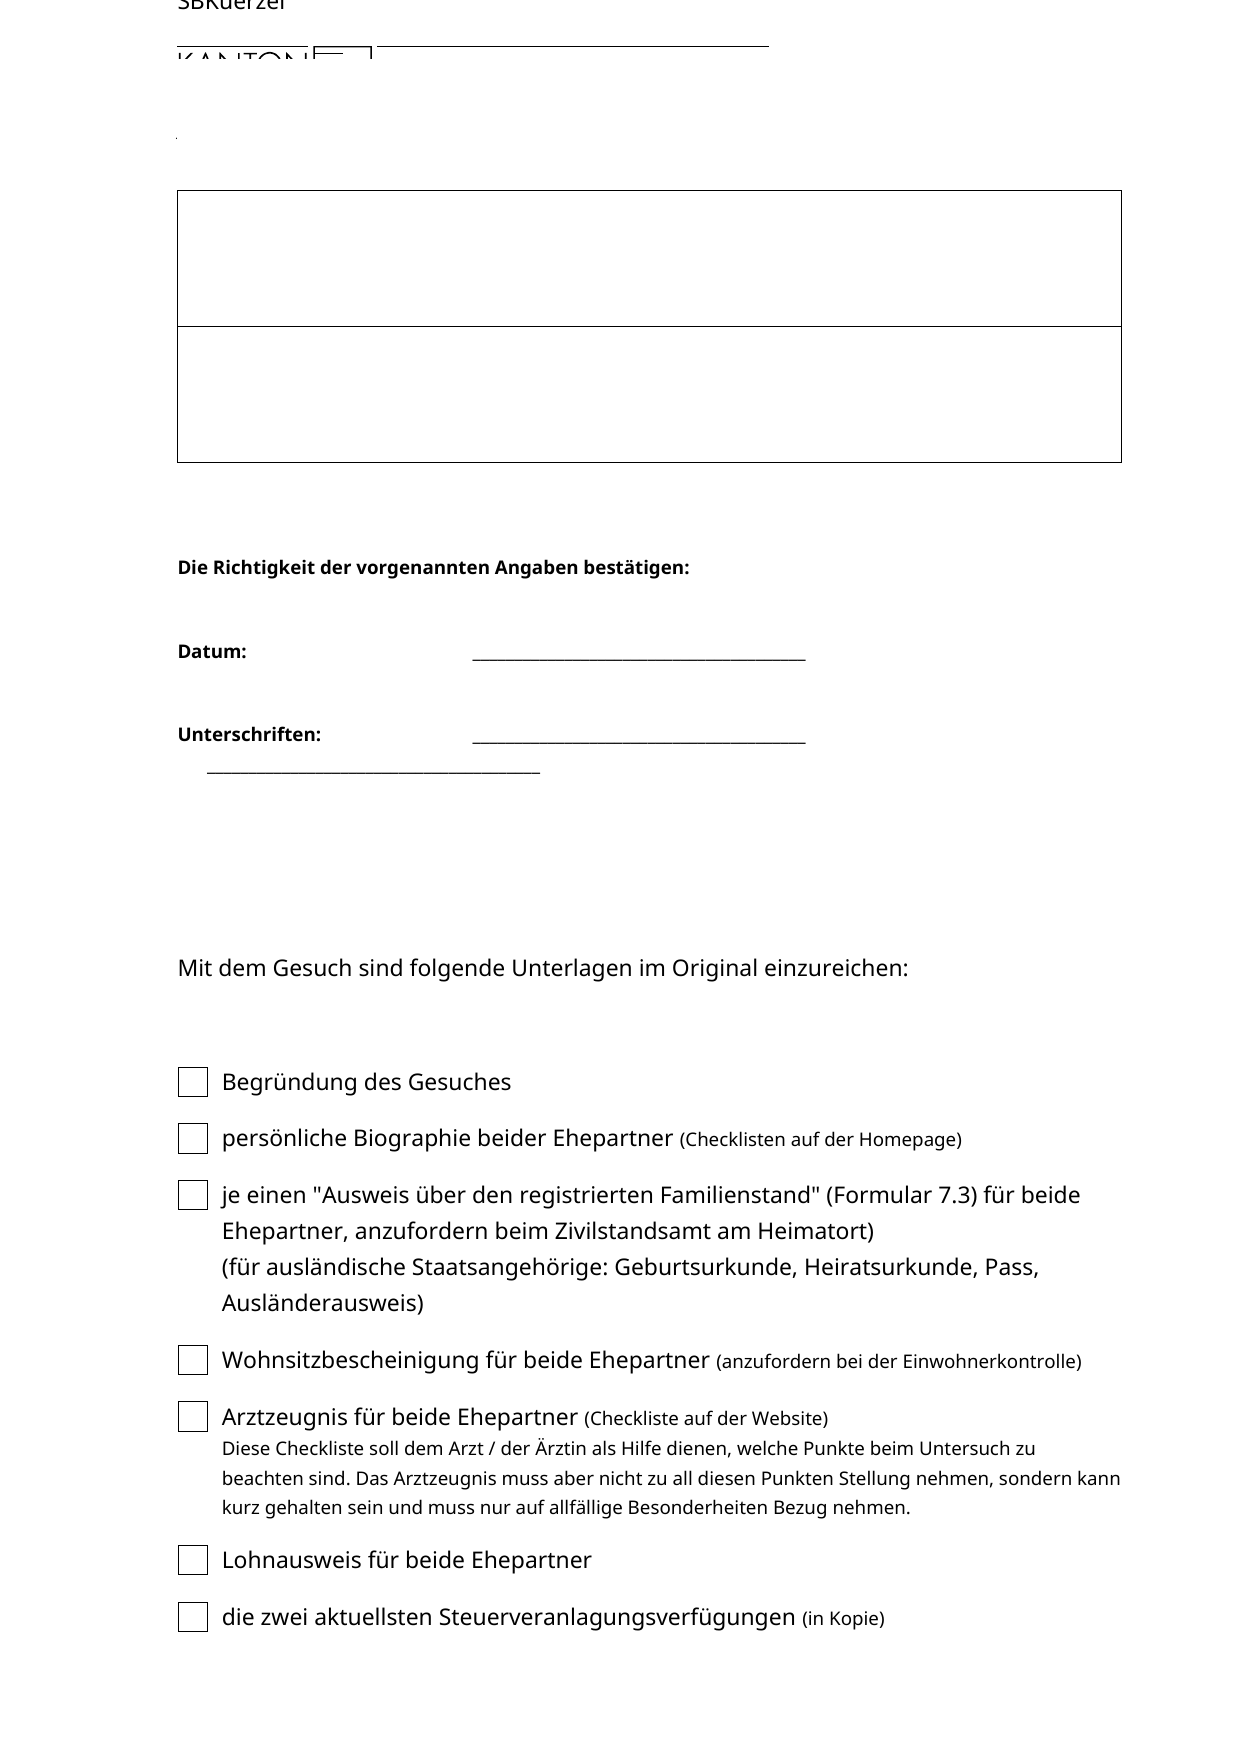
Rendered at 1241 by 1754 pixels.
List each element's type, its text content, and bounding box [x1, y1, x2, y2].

picture [170, 314, 1178, 1754]
text Unterschriften: ________________________________________ ________________________________________ [177, 722, 1122, 776]
text Arztzeugnis für beide Ehepartner (Checkliste auf der Website) Diese Checkliste soll dem Arzt / der Ärztin als Hilfe dienen, welche Punkte beim Untersuch zu beachten sind. Das Arztzeugnis muss aber nicht zu all diesen Punkten Stellung nehmen, sondern kann kurz gehalten sein und muss nur auf allfällige Besonderheiten Bezug nehmen. [177, 1401, 1122, 1519]
text Lohnausweis für beide Ehepartner [177, 1544, 1122, 1575]
text Wohnsitzbescheinigung für beide Ehepartner (anzufordern bei der Einwohnerkontrolle) [177, 1344, 1122, 1375]
text die zwei aktuellsten Steuerveranlagungsverfügungen (in Kopie) [177, 1601, 1122, 1632]
text Begründung des Gesuches [177, 1066, 1122, 1097]
text Datum: ________________________________________ [177, 638, 1122, 664]
table_cell [178, 191, 1121, 326]
text je einen "Ausweis über den registrierten Familienstand" (Formular 7.3) für beide Ehepartner, anzufordern beim Zivilstandsamt am Heimatort) (für ausländische Staatsangehörige: Geburtsurkunde, Heiratsurkunde, Pass, Ausländerausweis) [177, 1179, 1122, 1318]
table_cell [178, 327, 1121, 462]
text persönliche Biographie beider Ehepartner (Checklisten auf der Homepage) [177, 1122, 1122, 1154]
text Die Richtigkeit der vorgenannten Angaben bestätigen: [177, 554, 1122, 580]
text Mit dem Gesuch sind folgende Unterlagen im Original einzureichen: [177, 952, 1122, 983]
